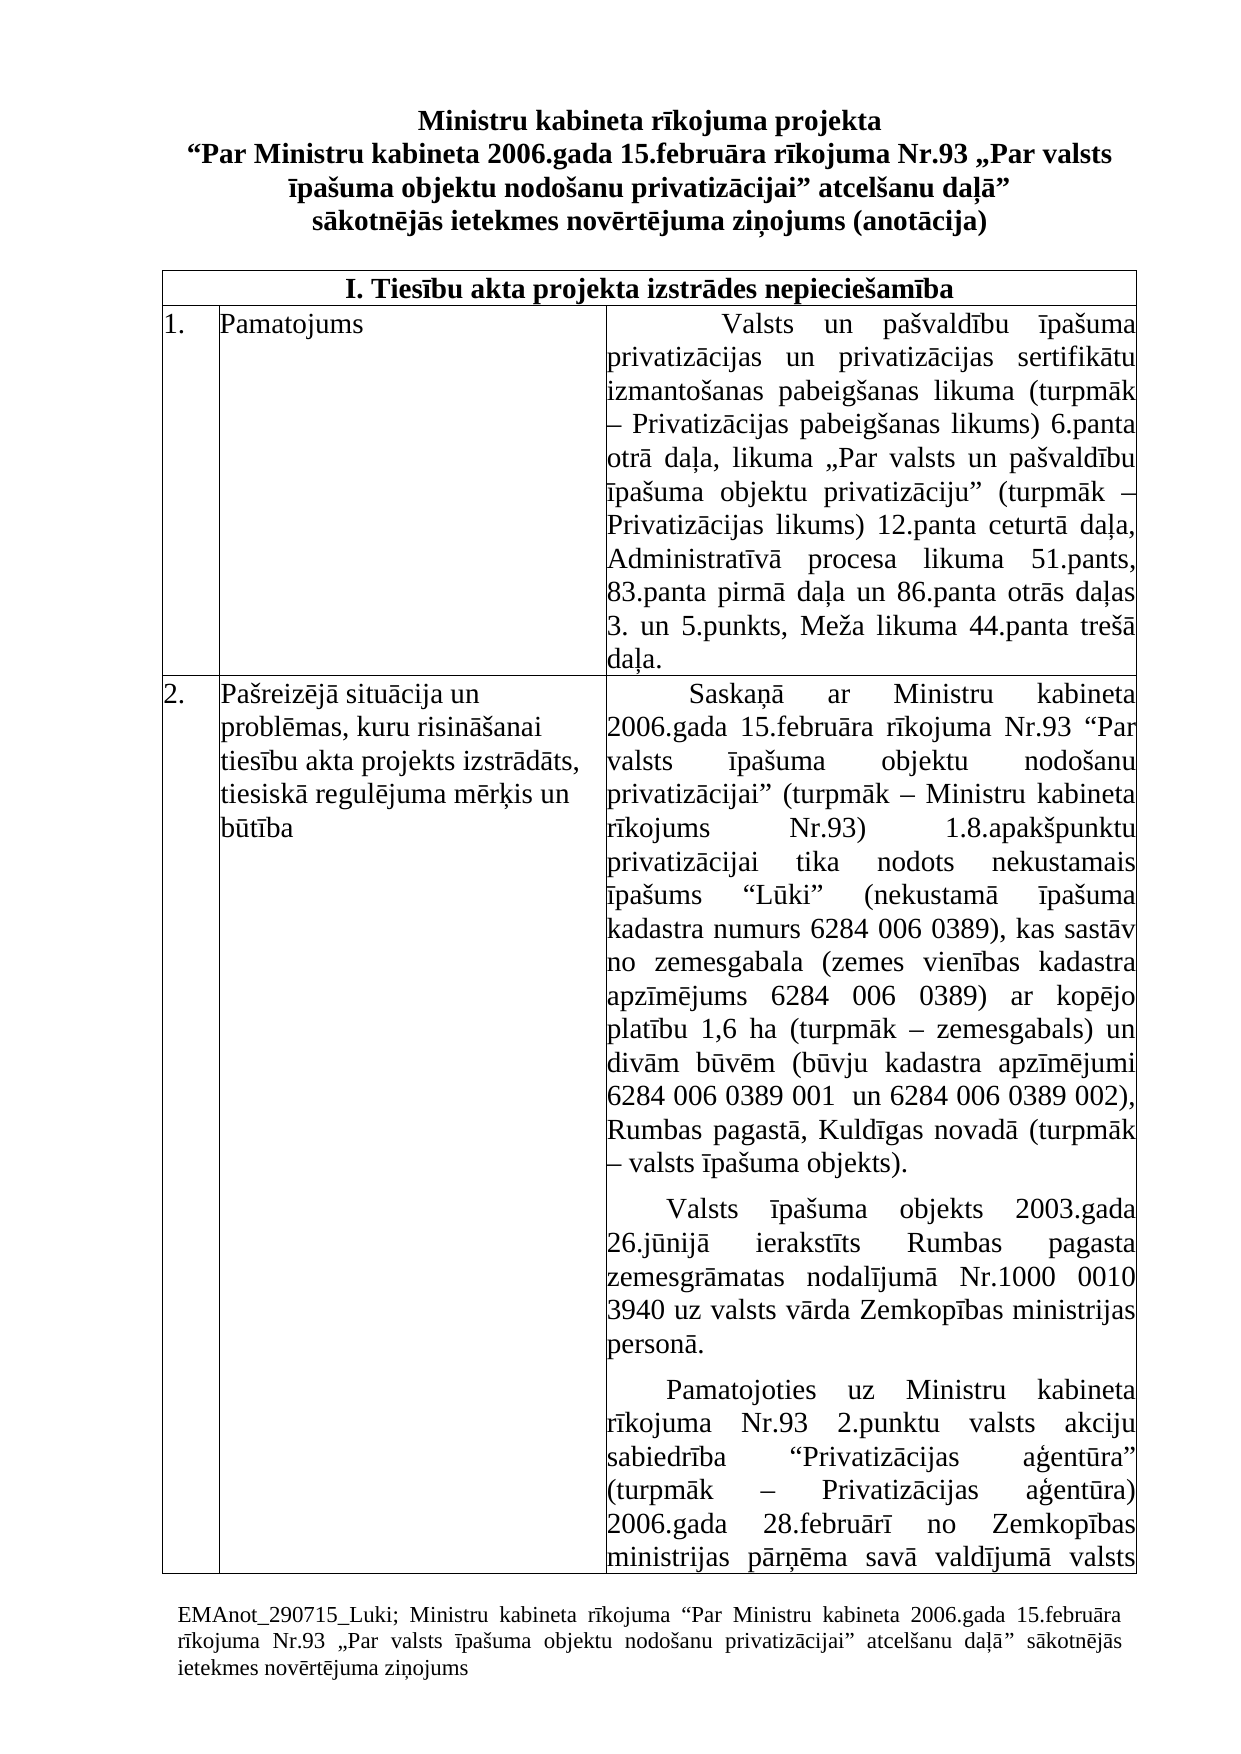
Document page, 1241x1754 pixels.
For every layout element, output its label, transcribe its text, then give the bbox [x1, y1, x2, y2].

table_cell Pamatojums [220, 306, 606, 675]
text sākotnējās ietekmes novērtējuma ziņojums (anotācija) [177, 203, 1122, 237]
text “Par Ministru kabineta 2006.gada 15.februāra rīkojuma Nr.93 „Par valsts īpašuma objektu nodošanu privatizācijai” atcelšanu daļā” [177, 136, 1122, 203]
table_header I. Tiesību akta projekta izstrādes nepieciešamība [163, 271, 1136, 305]
table_cell Valsts un pašvaldību īpašuma privatizācijas un privatizācijas sertifikātu izmantošanas pabeigšanas likuma (turpmāk – Privatizācijas pabeigšanas likums) 6.panta otrā daļa, likuma „Par valsts un pašvaldību īpašuma objektu privatizāciju” (turpmāk – Privatizācijas likums) 12.panta ceturtā daļa, Administratīvā procesa likuma 51.pants, 83.panta pirmā daļa un 86.panta otrās daļas 3. un 5.punkts, Meža likuma 44.panta trešā daļa. [607, 306, 1136, 675]
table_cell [220, 676, 606, 1573]
title Ministru kabineta rīkojuma projekta [177, 103, 1122, 136]
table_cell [607, 676, 1136, 1573]
table_cell 1. [163, 306, 219, 675]
table_cell 2. [163, 676, 219, 1573]
